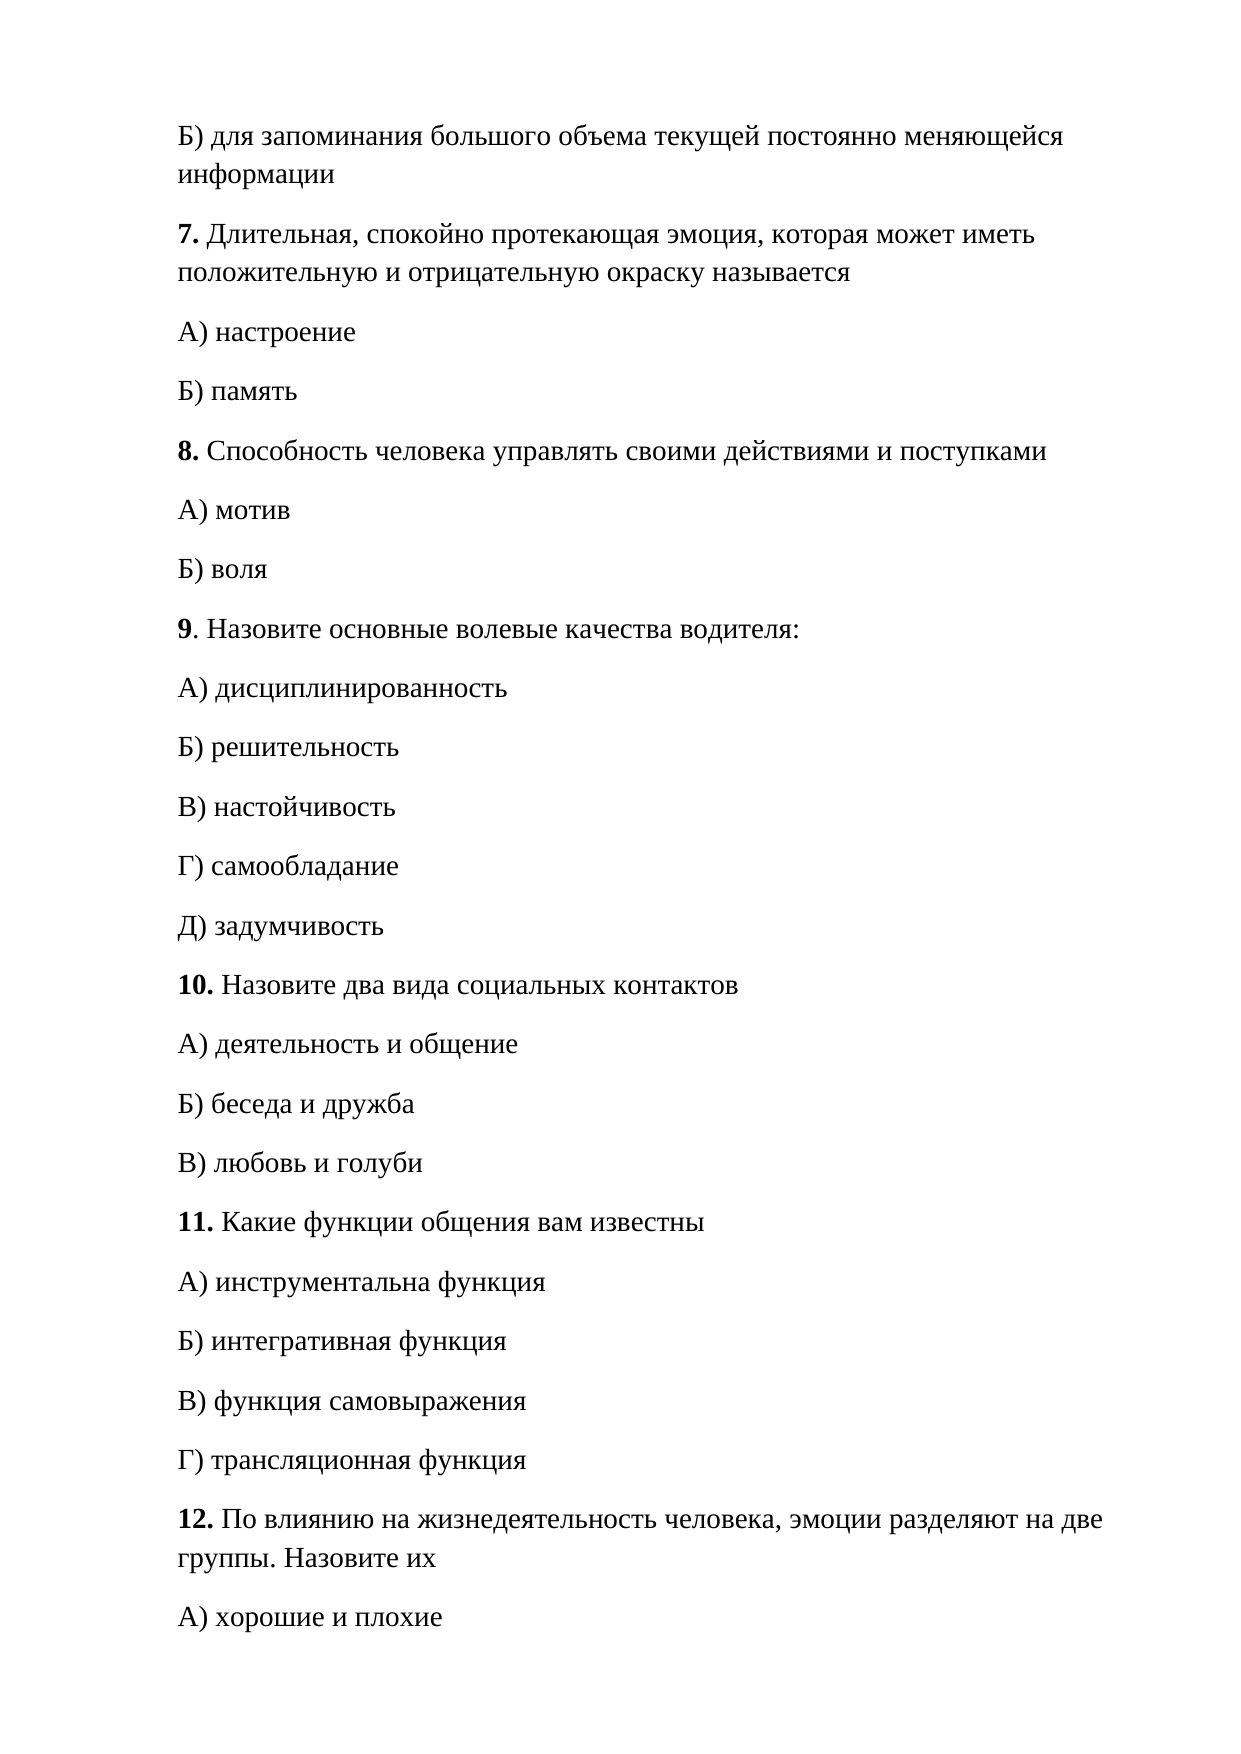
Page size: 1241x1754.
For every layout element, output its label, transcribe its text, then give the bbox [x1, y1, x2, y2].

text Б) воля [177, 551, 1152, 585]
text Г) трансляционная функция [177, 1442, 1152, 1476]
text 12. По влиянию на жизнедеятельность человека, эмоции разделяют на две группы. Назовите их [177, 1501, 1152, 1573]
text 7. Длительная, спокойно протекающая эмоция, которая может иметь положительную и отрицательную окраску называется [177, 216, 1152, 288]
text Б) решительность [177, 729, 1152, 763]
text В) любовь и голуби [177, 1145, 1152, 1179]
text А) настроение [177, 314, 1152, 347]
text 11. Какие функции общения вам известны [177, 1204, 1152, 1238]
text В) настойчивость [177, 789, 1152, 822]
text 10. Назовите два вида социальных контактов [177, 967, 1152, 1001]
text Б) интегративная функция [177, 1323, 1152, 1357]
text 9. Назовите основные волевые качества водителя: [177, 611, 1152, 644]
text В) функция самовыражения [177, 1383, 1152, 1416]
text Б) беседа и дружба [177, 1086, 1152, 1119]
text Д) задумчивость [177, 908, 1152, 941]
text Г) самообладание [177, 848, 1152, 882]
text А) инструментальна функция [177, 1264, 1152, 1297]
text Б) для запоминания большого объема текущей постоянно меняющейся информации [177, 118, 1152, 190]
text А) деятельность и общение [177, 1026, 1152, 1060]
text А) хорошие и плохие [177, 1599, 1152, 1633]
text 8. Способность человека управлять своими действиями и поступками [177, 433, 1152, 466]
text А) дисциплинированность [177, 670, 1152, 704]
text Б) память [177, 373, 1152, 407]
text А) мотив [177, 492, 1152, 526]
